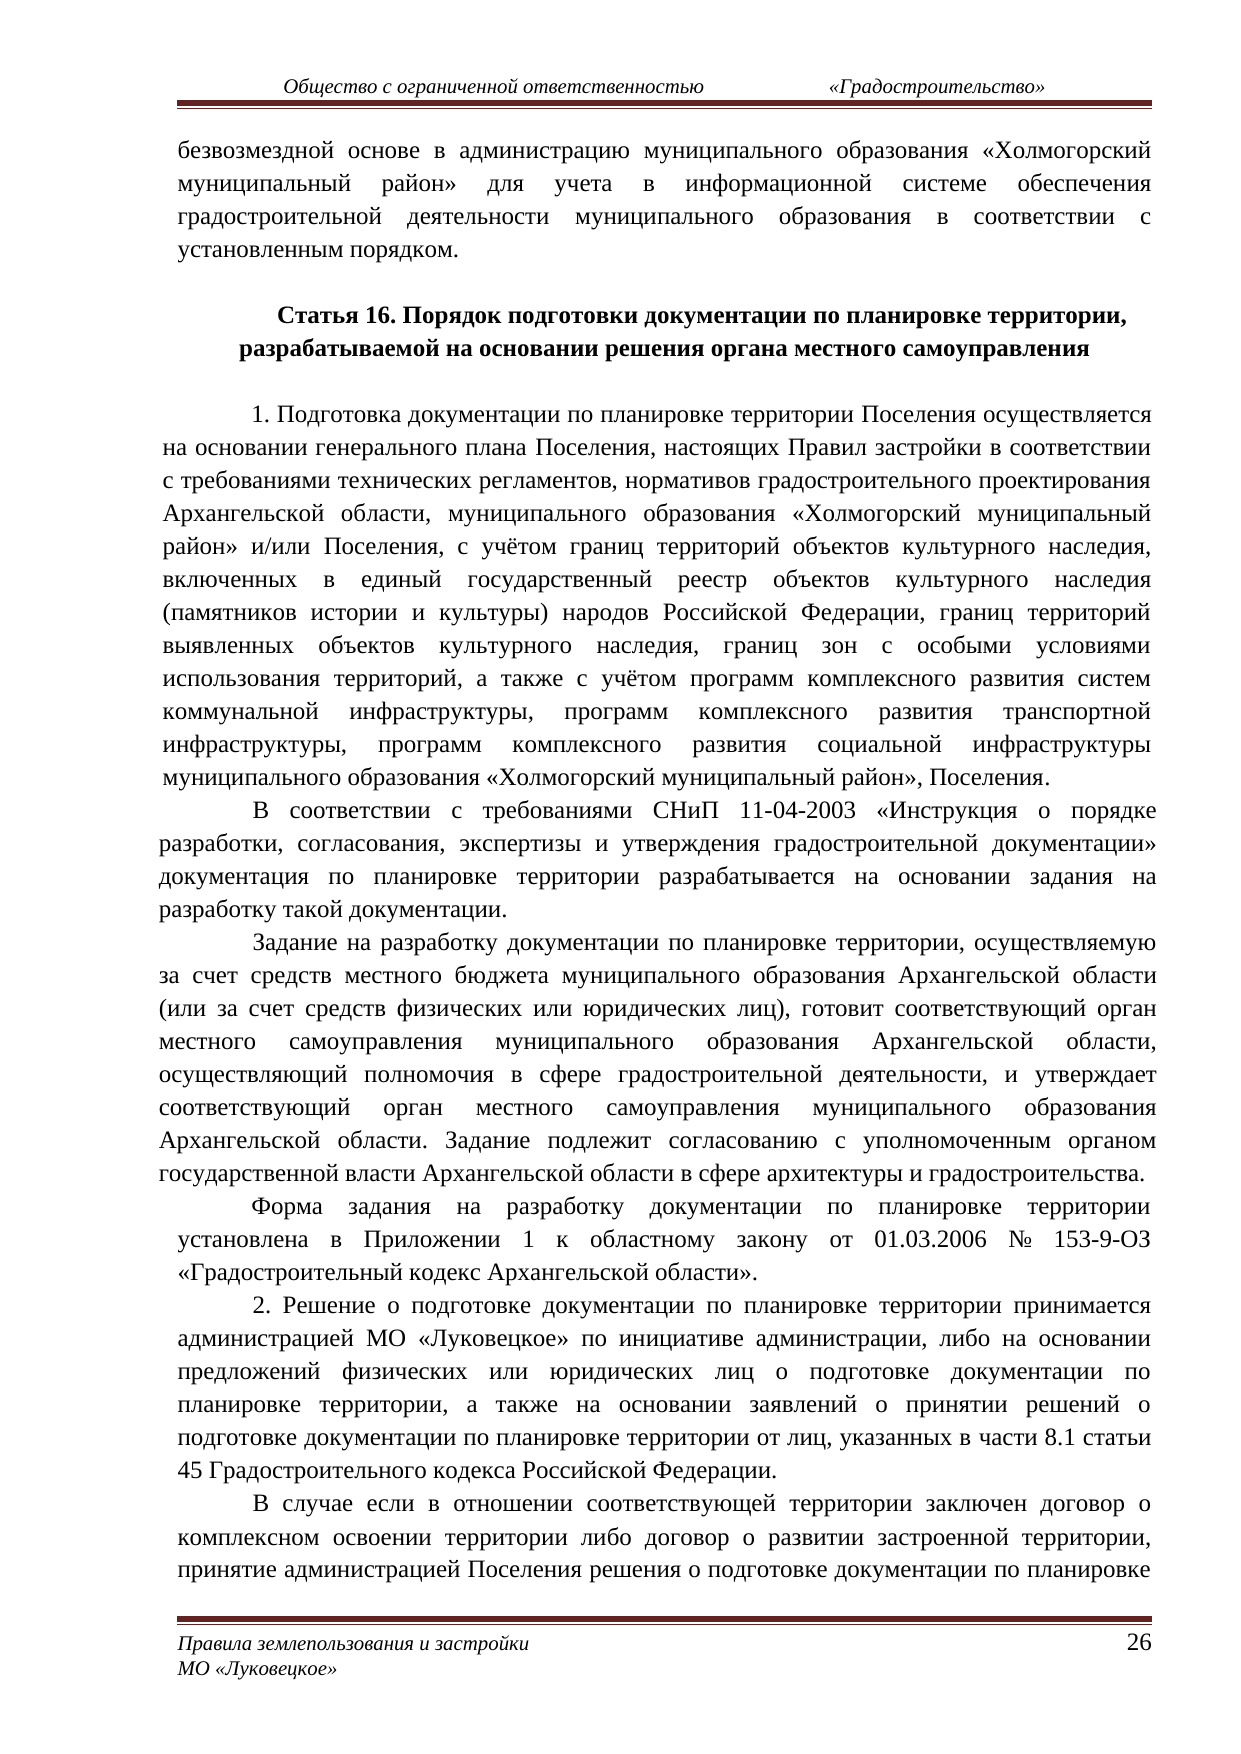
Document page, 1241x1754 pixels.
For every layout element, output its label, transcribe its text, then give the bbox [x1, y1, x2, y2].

text Статья 16. Порядок подготовки документации по планировке территории, разрабатываемой на основании решения органа местного самоуправления [177, 300, 1152, 362]
text Задание на разработку документации по планировке территории, осуществляемую за счет средств местного бюджета муниципального образования Архангельской области (или за счет средств физических или юридических лиц), готовит соответствующий орган местного самоуправления муниципального образования Архангельской области, осуществляющий полномочия в сфере градостроительной деятельности, и утверждает соответствующий орган местного самоуправления муниципального образования Архангельской области. Задание подлежит согласованию с уполномоченным органом государственной власти Архангельской области в сфере архитектуры и градостроительства. [158, 927, 1157, 1187]
text Форма задания на разработку документации по планировке территории установлена в Приложении 1 к областному закону от 01.03.2006 № 153-9-ОЗ «Градостроительный кодекс Архангельской области». [177, 1191, 1152, 1286]
text 2. Решение о подготовке документации по планировке территории принимается администрацией МО «Луковецкое» по инициативе администрации, либо на основании предложений физических или юридических лиц о подготовке документации по планировке территории, а также на основании заявлений о принятии решений о подготовке документации по планировке территории от лиц, указанных в части 8.1 статьи 45 Градостроительного кодекса Российской Федерации. [177, 1290, 1152, 1484]
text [177, 1488, 1152, 1583]
text 1. Подготовка документации по планировке территории Поселения осуществляется на основании генерального плана Поселения, настоящих Правил застройки в соответствии с требованиями технических регламентов, нормативов градостроительного проектирования Архангельской области, муниципального образования «Холмогорский муниципальный район» и/или Поселения, с учётом границ территорий объектов культурного наследия, включенных в единый государственный реестр объектов культурного наследия (памятников истории и культуры) народов Российской Федерации, границ территорий выявленных объектов культурного наследия, границ зон с особыми условиями использования территорий, а также с учётом программ комплексного развития систем коммунальной инфраструктуры, программ комплексного развития транспортной инфраструктуры, программ комплексного развития социальной инфраструктуры муниципального образования «Холмогорский муниципальный район», Поселения. [162, 399, 1152, 791]
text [177, 135, 1152, 262]
text В соответствии с требованиями СНиП 11-04-2003 «Инструкция о порядке разработки, согласования, экспертизы и утверждения градостроительной документации» документация по планировке территории разрабатывается на основании задания на разработку такой документации. [158, 795, 1157, 923]
